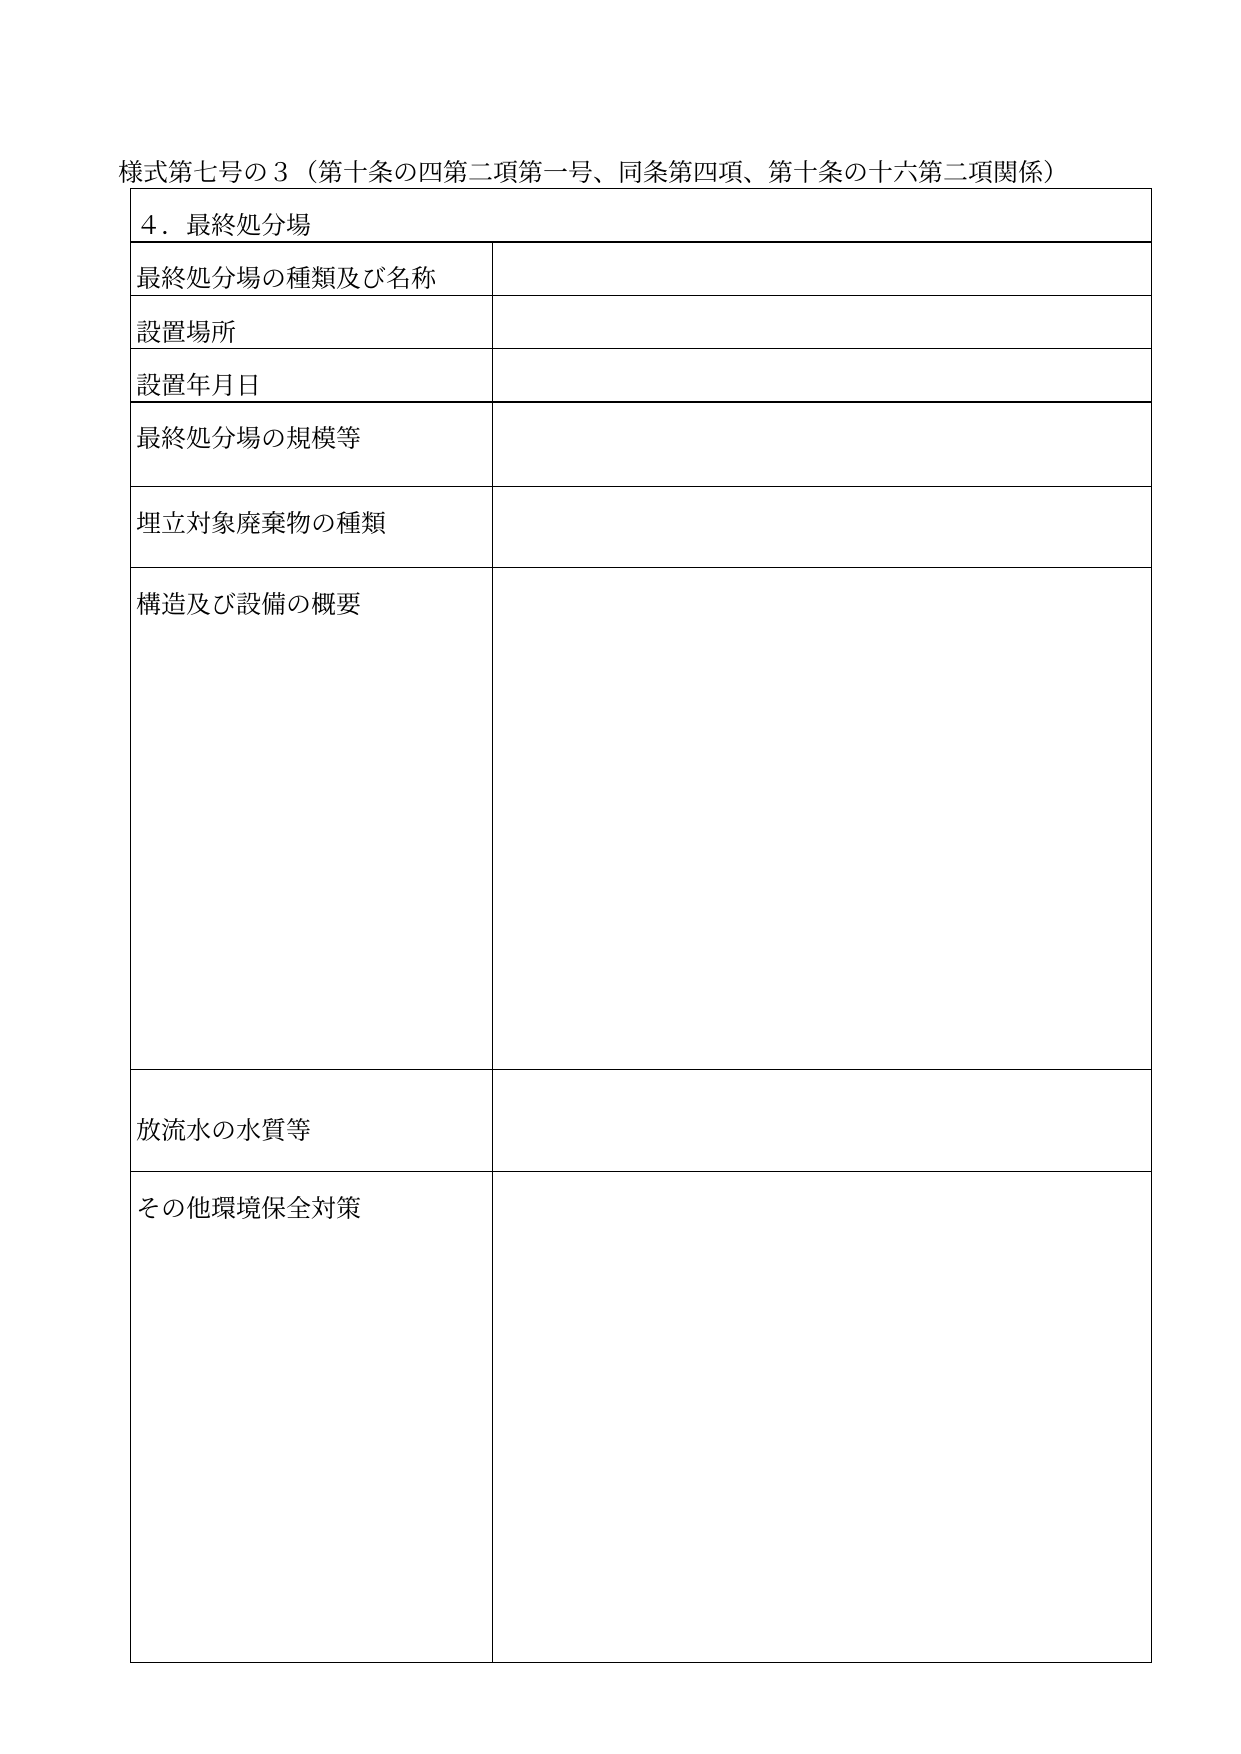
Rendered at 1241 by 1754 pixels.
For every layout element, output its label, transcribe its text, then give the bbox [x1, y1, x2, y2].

table_cell [493, 403, 1151, 486]
table_cell 設置場所 [131, 296, 492, 348]
table_cell [493, 1172, 1151, 1662]
table_cell 最終処分場の種類及び名称 [131, 243, 492, 295]
table_cell 最終処分場の規模等 [131, 403, 492, 486]
table_cell 埋立対象廃棄物の種類 [131, 487, 492, 567]
table_cell 放流水の水質等 [131, 1070, 492, 1171]
table_cell 構造及び設備の概要 [131, 568, 492, 1068]
table_cell [493, 296, 1151, 348]
table_cell 設置年月日 [131, 349, 492, 401]
table_cell その他環境保全対策 [131, 1172, 492, 1662]
table_cell [493, 349, 1151, 401]
table_cell [493, 243, 1151, 295]
text 様式第七号の３（第十条の四第二項第一号、同条第四項、第十条の十六第二項関係） [118, 152, 1181, 188]
table_cell [493, 487, 1151, 567]
table_cell [493, 1070, 1151, 1171]
table_header ４．最終処分場 [131, 189, 1151, 241]
table_cell [493, 568, 1151, 1068]
